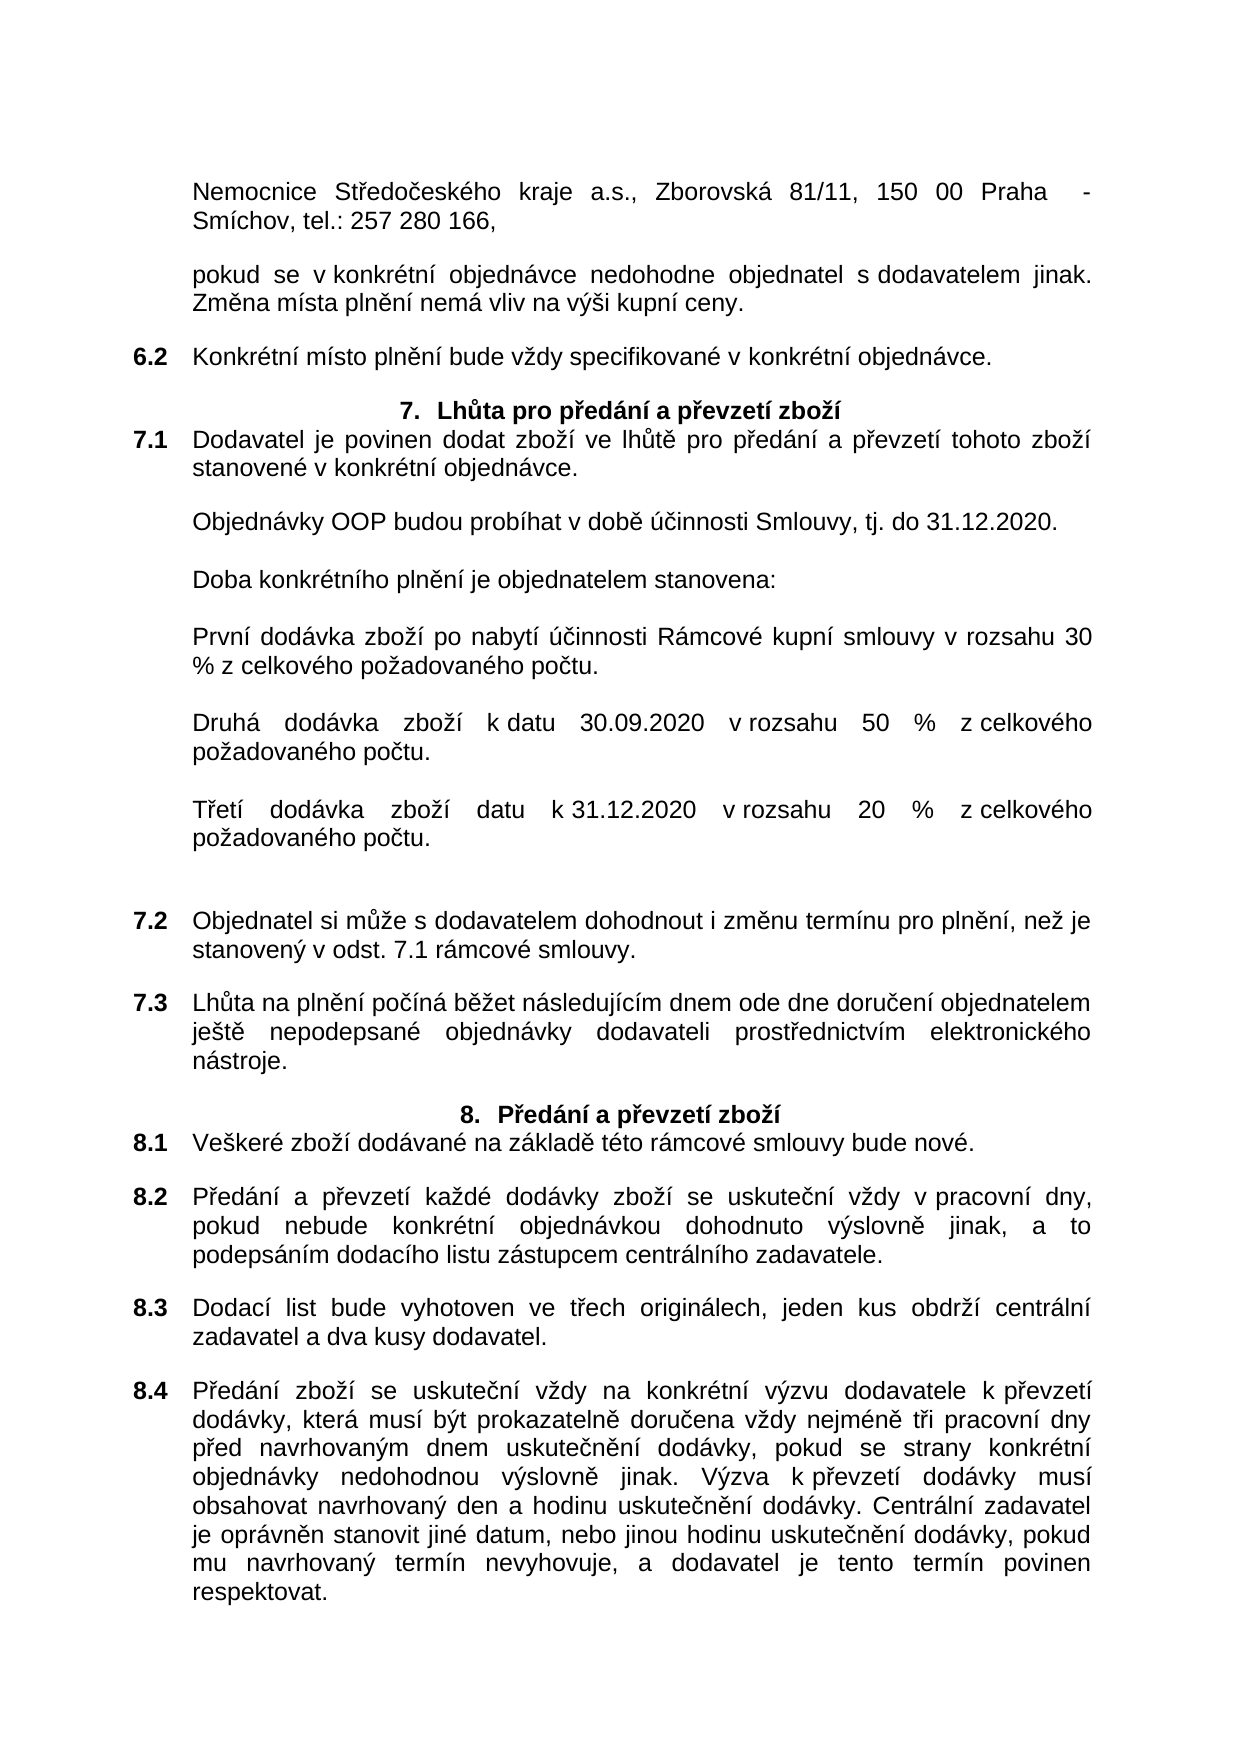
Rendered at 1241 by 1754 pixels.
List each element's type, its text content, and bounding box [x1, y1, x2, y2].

list Konkrétní místo plnění bude vždy specifikované v konkrétní objednávce. [133, 342, 1092, 371]
text Druhá dodávka zboží k datu 30.09.2020 v rozsahu 50 % z celkového požadovaného počtu. [192, 708, 1092, 766]
list Veškeré zboží dodávané na základě této rámcové smlouvy bude nové. [133, 1128, 1092, 1157]
list Předání zboží se uskuteční vždy na konkrétní výzvu dodavatele k převzetí dodávky, která musí být prokazatelně doručena vždy nejméně tři pracovní dny před navrhovaným dnem uskutečnění dodávky, pokud se strany konkrétní objednávky nedohodnou výslovně jinak. Výzva k převzetí dodávky musí obsahovat navrhovaný den a hodinu uskutečnění dodávky. Centrální zadavatel je oprávněn stanovit jiné datum, nebo jinou hodinu uskutečnění dodávky, pokud mu navrhovaný termín nevyhovuje, a dodavatel je tento termín povinen respektovat. [133, 1376, 1092, 1606]
text Třetí dodávka zboží datu k 31.12.2020 v rozsahu 20 % z celkového požadovaného počtu. [192, 795, 1092, 852]
text Objednávky OOP budou probíhat v době účinnosti Smlouvy, tj. do 31.12.2020. [192, 507, 1092, 536]
list Dodací list bude vyhotoven ve třech originálech, jeden kus obdrží centrální zadavatel a dva kusy dodavatel. [133, 1293, 1092, 1351]
text Doba konkrétního plnění je objednatelem stanovena: [192, 565, 1092, 593]
list Lhůta pro předání a převzetí zboží [148, 396, 1092, 425]
list Objednatel si může s dodavatelem dohodnout i změnu termínu pro plnění, než je stanovený v odst. 7.1 rámcové smlouvy. [133, 906, 1092, 963]
list Předání a převzetí každé dodávky zboží se uskuteční vždy v pracovní dny, pokud nebude konkrétní objednávkou dohodnuto výslovně jinak, a to podepsáním dodacího listu zástupcem centrálního zadavatele. [133, 1182, 1092, 1268]
list Nemocnice Středočeského kraje a.s., Zborovská 81/11, 150 00 Praha - Smíchov, tel.: 257 280 166, [192, 177, 1092, 235]
list pokud se v konkrétní objednávce nedohodne objednatel s dodavatelem jinak. Změna místa plnění nemá vliv na výši kupní ceny. [192, 260, 1092, 317]
list Předání a převzetí zboží [148, 1100, 1092, 1128]
list Lhůta na plnění počíná běžet následujícím dnem ode dne doručení objednatelem ještě nepodepsané objednávky dodavateli prostřednictvím elektronického nástroje. [133, 988, 1092, 1075]
text První dodávka zboží po nabytí účinnosti Rámcové kupní smlouvy v rozsahu 30 % z celkového požadovaného počtu. [192, 622, 1092, 680]
list Dodavatel je povinen dodat zboží ve lhůtě pro předání a převzetí tohoto zboží stanovené v konkrétní objednávce. [133, 425, 1092, 482]
